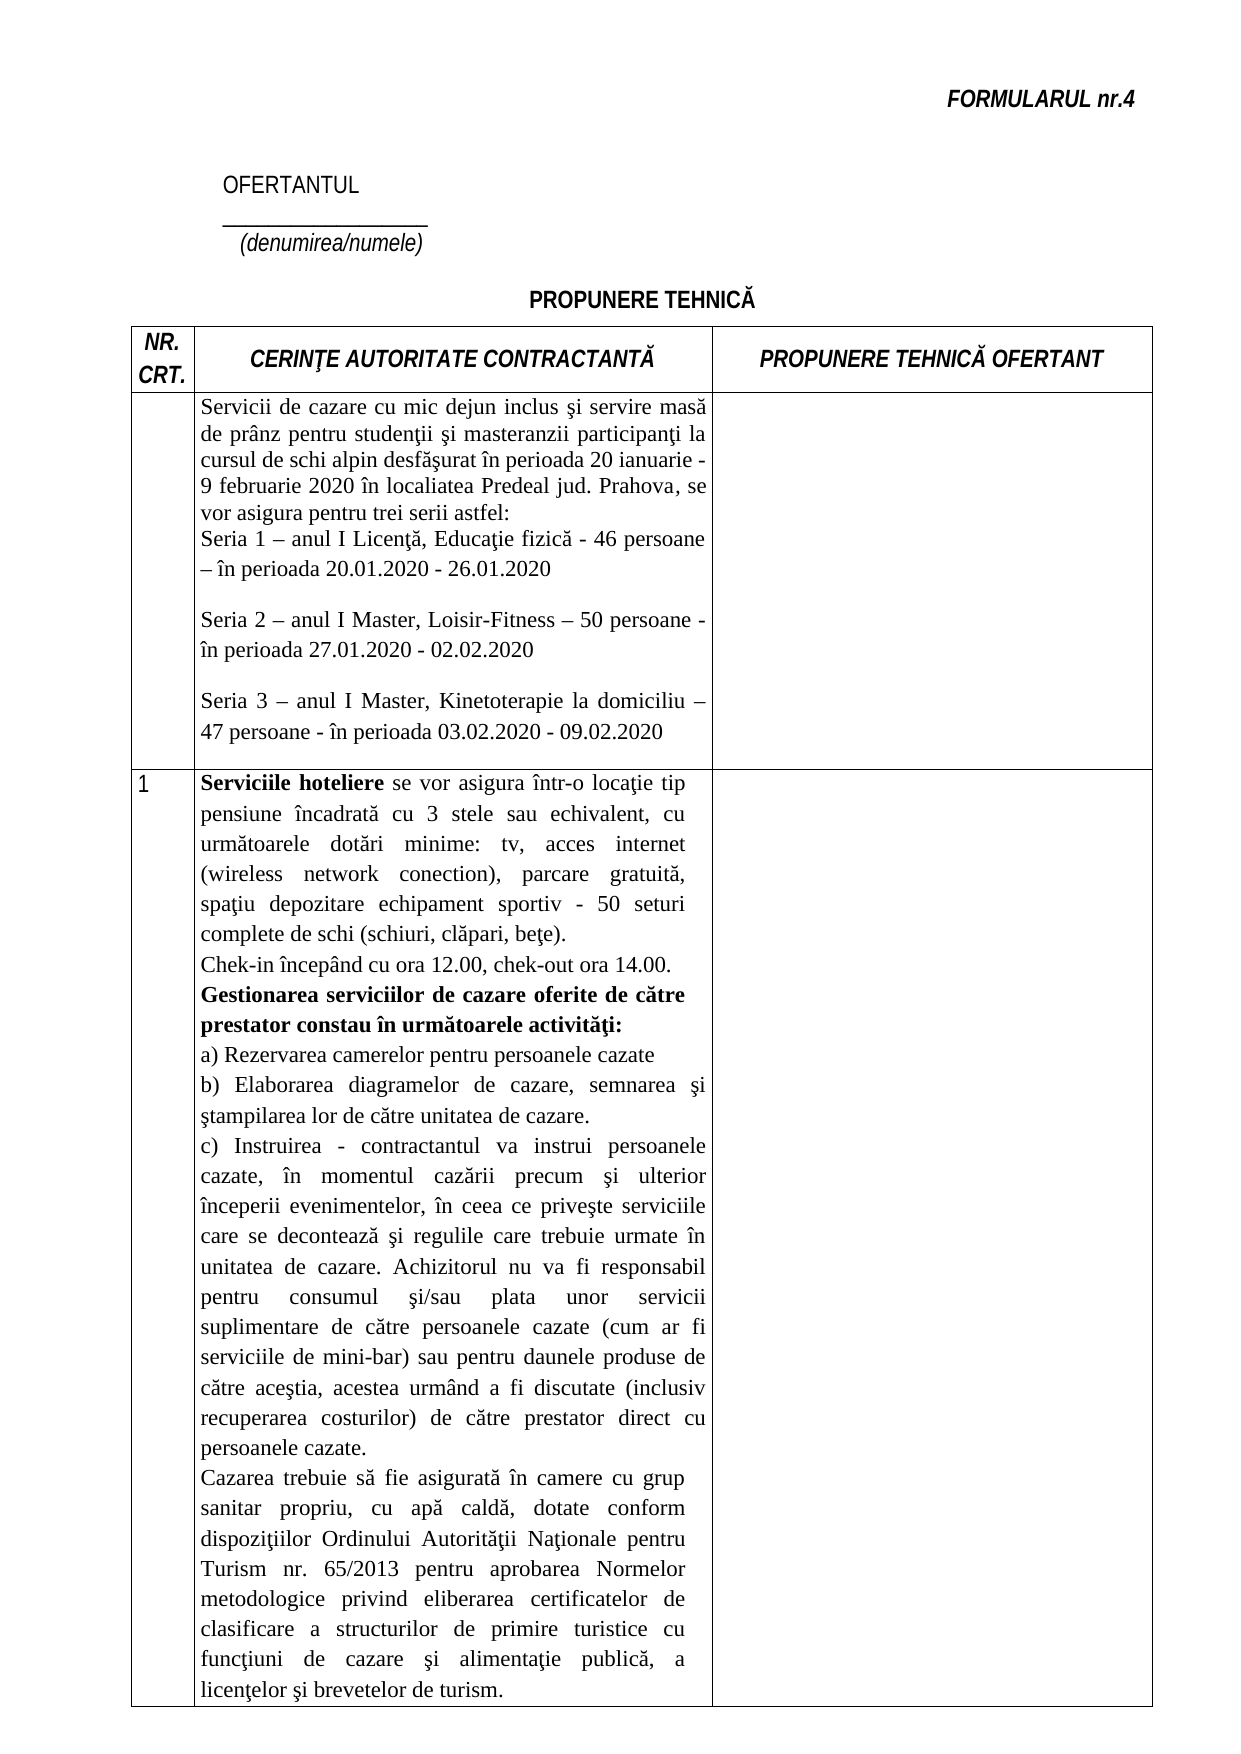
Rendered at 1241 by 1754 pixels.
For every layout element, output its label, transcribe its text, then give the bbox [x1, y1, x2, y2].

table_header PROPUNERE TEHNICĂ OFERTANT [713, 327, 1152, 392]
table_cell [713, 770, 1152, 1706]
text OFERTANTUL [148, 170, 1137, 199]
table_header NR. CRT. [132, 327, 194, 392]
text PROPUNERE TEHNICĂ [148, 285, 1137, 313]
text __________________ [148, 199, 1137, 228]
table_cell [713, 393, 1152, 768]
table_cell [195, 770, 712, 1706]
table_cell Servicii de cazare cu mic dejun inclus şi servire masă de prânz pentru studenţii şi masteranzii participanţi la cursul de schi alpin desfăşurat în perioada 20 ianuarie - 9 februarie 2020 în localiatea Predeal jud. Prahova, se vor asigura pentru trei serii astfel: Seria 1 – anul I Licenţă, Educaţie fizică - 46 persoane – în perioada 20.01.2020 - 26.01.2020 Seria 2 – anul I Master, Loisir-Fitness – 50 persoane - în perioada 27.01.2020 - 02.02.2020 Seria 3 – anul I Master, Kinetoterapie la domiciliu – 47 persoane - în perioada 03.02.2020 - 09.02.2020 [195, 393, 712, 768]
text (denumirea/numele) [148, 228, 1137, 256]
table_cell 1 [132, 770, 194, 1706]
table_cell [132, 393, 194, 768]
table_header Cerinţe autoritate contractantă [195, 327, 712, 392]
text FORMULARUL nr.4 [148, 84, 1137, 113]
